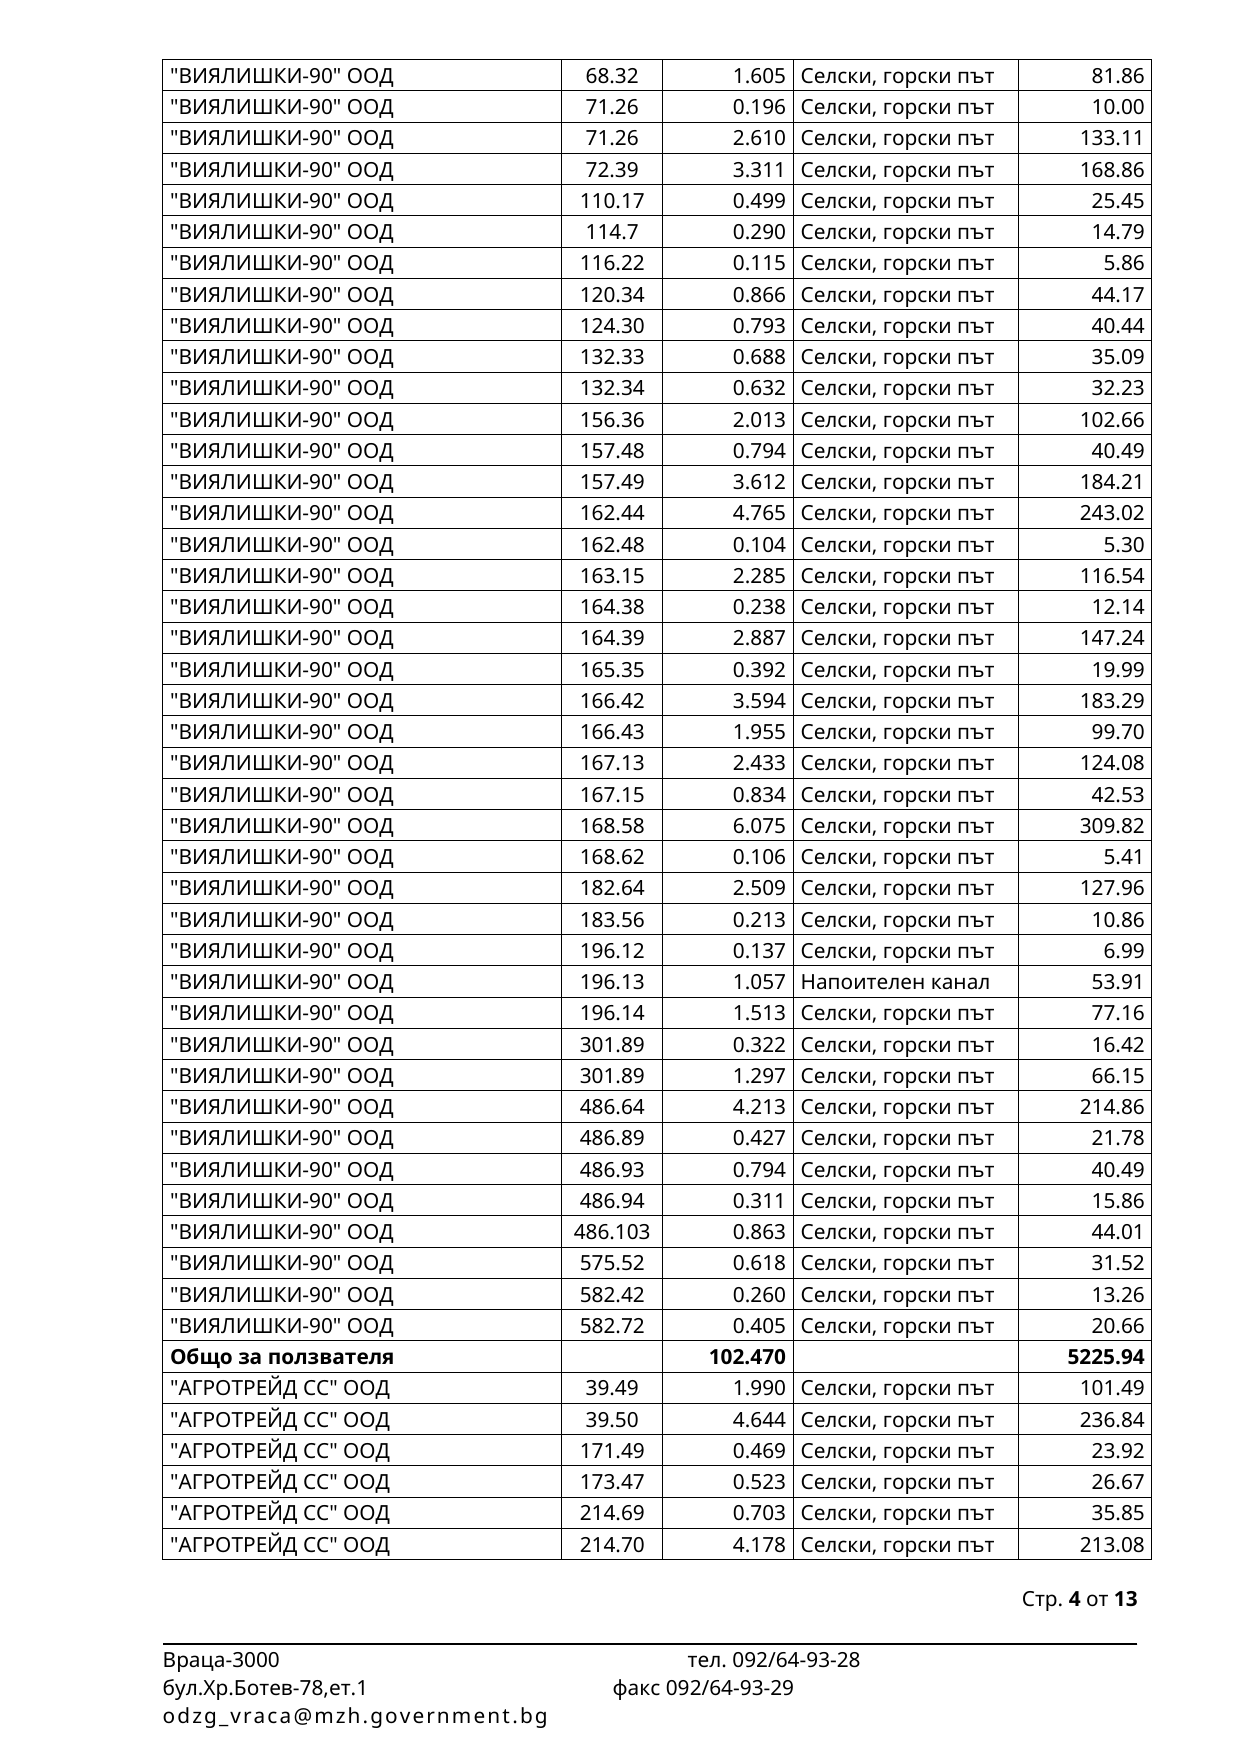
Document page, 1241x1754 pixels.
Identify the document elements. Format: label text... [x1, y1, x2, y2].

table_cell Селски, горски път [794, 404, 1018, 434]
table_cell Селски, горски път [794, 935, 1018, 965]
table_cell 156.36 [562, 404, 662, 434]
table_cell 486.94 [562, 1185, 662, 1215]
table_cell "ВИЯЛИШКИ-90" ООД [163, 248, 561, 278]
table_cell 101.49 [1019, 1373, 1151, 1403]
table_cell 19.99 [1019, 654, 1151, 684]
table_cell 486.103 [562, 1216, 662, 1247]
table_cell 35.85 [1019, 1498, 1151, 1528]
table_cell Селски, горски път [794, 560, 1018, 590]
table_cell 147.24 [1019, 623, 1151, 653]
table_cell 164.38 [562, 591, 662, 622]
table_cell "ВИЯЛИШКИ-90" ООД [163, 1060, 561, 1090]
table_cell 4.213 [663, 1091, 793, 1122]
table_cell Селски, горски път [794, 623, 1018, 653]
table_cell 2.013 [663, 404, 793, 434]
table_cell 0.405 [663, 1310, 793, 1340]
table_cell 44.17 [1019, 279, 1151, 309]
table_cell 116.54 [1019, 560, 1151, 590]
table_cell 301.89 [562, 1029, 662, 1059]
table_cell 582.42 [562, 1279, 662, 1309]
table_cell Селски, горски път [794, 216, 1018, 247]
table_cell 162.44 [562, 498, 662, 528]
table_cell 2.285 [663, 560, 793, 590]
table_cell 71.26 [562, 91, 662, 122]
table_cell 99.70 [1019, 716, 1151, 747]
table_cell [794, 1341, 1018, 1372]
table_cell 0.238 [663, 591, 793, 622]
table_cell 236.84 [1019, 1404, 1151, 1434]
table_cell 2.509 [663, 873, 793, 903]
table_cell Селски, горски път [794, 998, 1018, 1028]
table_cell "ВИЯЛИШКИ-90" ООД [163, 435, 561, 465]
table_cell 15.86 [1019, 1185, 1151, 1215]
table_cell Селски, горски път [794, 91, 1018, 122]
table_cell 214.69 [562, 1498, 662, 1528]
table_cell 0.523 [663, 1466, 793, 1497]
table_cell 214.70 [562, 1529, 662, 1559]
table_cell 23.92 [1019, 1435, 1151, 1465]
table_cell "ВИЯЛИШКИ-90" ООД [163, 1185, 561, 1215]
table_cell 173.47 [562, 1466, 662, 1497]
table_cell "ВИЯЛИШКИ-90" ООД [163, 1123, 561, 1153]
table_cell 25.45 [1019, 185, 1151, 215]
table_cell 5225.94 [1019, 1341, 1151, 1372]
table_cell 39.49 [562, 1373, 662, 1403]
table_cell Селски, горски път [794, 1029, 1018, 1059]
table_cell "АГРОТРЕЙД СС" ООД [163, 1529, 561, 1559]
table_cell 0.794 [663, 1154, 793, 1184]
table_cell "ВИЯЛИШКИ-90" ООД [163, 560, 561, 590]
table_cell 0.137 [663, 935, 793, 965]
table_cell Селски, горски път [794, 435, 1018, 465]
table_cell 40.49 [1019, 1154, 1151, 1184]
table_cell "ВИЯЛИШКИ-90" ООД [163, 185, 561, 215]
table_cell "ВИЯЛИШКИ-90" ООД [163, 591, 561, 622]
table_cell 182.64 [562, 873, 662, 903]
table_cell Селски, горски път [794, 1310, 1018, 1340]
table_cell 168.58 [562, 810, 662, 840]
table_cell 0.794 [663, 435, 793, 465]
table_cell 0.392 [663, 654, 793, 684]
table_cell Селски, горски път [794, 185, 1018, 215]
table_cell 164.39 [562, 623, 662, 653]
table_cell "АГРОТРЕЙД СС" ООД [163, 1498, 561, 1528]
table_cell "ВИЯЛИШКИ-90" ООД [163, 810, 561, 840]
table_cell Селски, горски път [794, 279, 1018, 309]
table_cell 32.23 [1019, 373, 1151, 403]
table_cell 124.08 [1019, 748, 1151, 778]
table_cell 0.106 [663, 841, 793, 872]
table_cell 196.14 [562, 998, 662, 1028]
table_cell 81.86 [1019, 60, 1151, 90]
table_cell Селски, горски път [794, 1529, 1018, 1559]
table_cell 116.22 [562, 248, 662, 278]
table_cell 196.13 [562, 966, 662, 997]
table_cell 166.42 [562, 685, 662, 715]
table_cell 66.15 [1019, 1060, 1151, 1090]
table_cell 40.44 [1019, 310, 1151, 340]
table_cell "АГРОТРЕЙД СС" ООД [163, 1373, 561, 1403]
table_cell 0.260 [663, 1279, 793, 1309]
table_cell 0.793 [663, 310, 793, 340]
table_cell 575.52 [562, 1248, 662, 1278]
table_cell "ВИЯЛИШКИ-90" ООД [163, 873, 561, 903]
table_cell "ВИЯЛИШКИ-90" ООД [163, 404, 561, 434]
table_cell 162.48 [562, 529, 662, 559]
table_cell Селски, горски път [794, 123, 1018, 153]
table_cell Напоителен канал [794, 966, 1018, 997]
table_cell 0.469 [663, 1435, 793, 1465]
table_cell Селски, горски път [794, 904, 1018, 934]
table_cell Селски, горски път [794, 716, 1018, 747]
table_cell "ВИЯЛИШКИ-90" ООД [163, 466, 561, 497]
table_cell Общо за ползвателя [163, 1341, 561, 1372]
table_cell "ВИЯЛИШКИ-90" ООД [163, 841, 561, 872]
table_cell Селски, горски път [794, 248, 1018, 278]
table_cell Селски, горски път [794, 466, 1018, 497]
table_cell 2.887 [663, 623, 793, 653]
table_cell 213.08 [1019, 1529, 1151, 1559]
table_cell "ВИЯЛИШКИ-90" ООД [163, 716, 561, 747]
table_cell Селски, горски път [794, 154, 1018, 184]
table_cell Селски, горски път [794, 1185, 1018, 1215]
table_cell "ВИЯЛИШКИ-90" ООД [163, 216, 561, 247]
table_cell 132.34 [562, 373, 662, 403]
table_cell Селски, горски път [794, 873, 1018, 903]
table_cell Селски, горски път [794, 591, 1018, 622]
table_cell 4.178 [663, 1529, 793, 1559]
table_cell 166.43 [562, 716, 662, 747]
table_cell 0.866 [663, 279, 793, 309]
table_cell 0.196 [663, 91, 793, 122]
table_cell 0.499 [663, 185, 793, 215]
table_cell 486.93 [562, 1154, 662, 1184]
table_cell 120.34 [562, 279, 662, 309]
table_cell 3.594 [663, 685, 793, 715]
table_cell 1.057 [663, 966, 793, 997]
table_cell 42.53 [1019, 779, 1151, 809]
table_cell 0.688 [663, 341, 793, 372]
table_cell 171.49 [562, 1435, 662, 1465]
table_cell 1.297 [663, 1060, 793, 1090]
table_cell 127.96 [1019, 873, 1151, 903]
table_cell 486.89 [562, 1123, 662, 1153]
table_cell "ВИЯЛИШКИ-90" ООД [163, 154, 561, 184]
table_cell 4.765 [663, 498, 793, 528]
table_cell Селски, горски път [794, 1279, 1018, 1309]
table_cell "ВИЯЛИШКИ-90" ООД [163, 685, 561, 715]
table_cell "ВИЯЛИШКИ-90" ООД [163, 60, 561, 90]
table_cell Селски, горски път [794, 373, 1018, 403]
table_cell "ВИЯЛИШКИ-90" ООД [163, 654, 561, 684]
table_cell 6.075 [663, 810, 793, 840]
table_cell "ВИЯЛИШКИ-90" ООД [163, 998, 561, 1028]
table_cell 196.12 [562, 935, 662, 965]
table_cell Селски, горски път [794, 1123, 1018, 1153]
table_cell 486.64 [562, 1091, 662, 1122]
table_cell "ВИЯЛИШКИ-90" ООД [163, 779, 561, 809]
table_cell 10.86 [1019, 904, 1151, 934]
table_cell "ВИЯЛИШКИ-90" ООД [163, 1216, 561, 1247]
table_cell Селски, горски път [794, 1498, 1018, 1528]
table_cell 1.605 [663, 60, 793, 90]
table_cell 71.26 [562, 123, 662, 153]
table_cell Селски, горски път [794, 779, 1018, 809]
table_cell 1.513 [663, 998, 793, 1028]
table_cell 133.11 [1019, 123, 1151, 153]
table_cell "ВИЯЛИШКИ-90" ООД [163, 91, 561, 122]
table_cell 5.41 [1019, 841, 1151, 872]
table_cell "ВИЯЛИШКИ-90" ООД [163, 279, 561, 309]
table_cell 26.67 [1019, 1466, 1151, 1497]
table_cell 102.66 [1019, 404, 1151, 434]
table_cell 243.02 [1019, 498, 1151, 528]
table_cell "ВИЯЛИШКИ-90" ООД [163, 498, 561, 528]
table_cell Селски, горски път [794, 498, 1018, 528]
table_cell "ВИЯЛИШКИ-90" ООД [163, 1029, 561, 1059]
table_cell 582.72 [562, 1310, 662, 1340]
table_cell 21.78 [1019, 1123, 1151, 1153]
table_cell Селски, горски път [794, 1248, 1018, 1278]
table_cell "АГРОТРЕЙД СС" ООД [163, 1466, 561, 1497]
table_cell 0.703 [663, 1498, 793, 1528]
table_cell "ВИЯЛИШКИ-90" ООД [163, 529, 561, 559]
table_cell 10.00 [1019, 91, 1151, 122]
table_cell 4.644 [663, 1404, 793, 1434]
table_cell 110.17 [562, 185, 662, 215]
table_cell 0.618 [663, 1248, 793, 1278]
table_cell 214.86 [1019, 1091, 1151, 1122]
table_cell 301.89 [562, 1060, 662, 1090]
table_cell "ВИЯЛИШКИ-90" ООД [163, 1310, 561, 1340]
table_cell 35.09 [1019, 341, 1151, 372]
table_cell Селски, горски път [794, 1466, 1018, 1497]
table_cell Селски, горски път [794, 1373, 1018, 1403]
table_cell 0.322 [663, 1029, 793, 1059]
table_cell "ВИЯЛИШКИ-90" ООД [163, 123, 561, 153]
table_cell 5.86 [1019, 248, 1151, 278]
table_cell "ВИЯЛИШКИ-90" ООД [163, 1091, 561, 1122]
table_cell 39.50 [562, 1404, 662, 1434]
table_cell 183.29 [1019, 685, 1151, 715]
table_cell "ВИЯЛИШКИ-90" ООД [163, 373, 561, 403]
table_cell 1.955 [663, 716, 793, 747]
table_cell "ВИЯЛИШКИ-90" ООД [163, 1279, 561, 1309]
table_cell "ВИЯЛИШКИ-90" ООД [163, 935, 561, 965]
table_cell "АГРОТРЕЙД СС" ООД [163, 1435, 561, 1465]
table_cell 0.863 [663, 1216, 793, 1247]
table_cell 0.115 [663, 248, 793, 278]
table_cell [562, 1341, 662, 1372]
table_cell 132.33 [562, 341, 662, 372]
table_cell Селски, горски път [794, 685, 1018, 715]
table_cell 13.26 [1019, 1279, 1151, 1309]
table_cell 16.42 [1019, 1029, 1151, 1059]
table_cell "ВИЯЛИШКИ-90" ООД [163, 966, 561, 997]
table_cell 40.49 [1019, 435, 1151, 465]
table_cell Селски, горски път [794, 1435, 1018, 1465]
table_cell Селски, горски път [794, 529, 1018, 559]
table_cell "АГРОТРЕЙД СС" ООД [163, 1404, 561, 1434]
table_cell Селски, горски път [794, 748, 1018, 778]
table_cell 167.15 [562, 779, 662, 809]
table_cell "ВИЯЛИШКИ-90" ООД [163, 748, 561, 778]
table_cell 0.632 [663, 373, 793, 403]
table_cell 68.32 [562, 60, 662, 90]
table_cell Селски, горски път [794, 1091, 1018, 1122]
table_cell 157.48 [562, 435, 662, 465]
table_cell Селски, горски път [794, 341, 1018, 372]
table_cell 184.21 [1019, 466, 1151, 497]
table_cell "ВИЯЛИШКИ-90" ООД [163, 1154, 561, 1184]
table_cell "ВИЯЛИШКИ-90" ООД [163, 310, 561, 340]
table_cell 0.290 [663, 216, 793, 247]
table_cell 124.30 [562, 310, 662, 340]
table_cell "ВИЯЛИШКИ-90" ООД [163, 623, 561, 653]
table_cell Селски, горски път [794, 841, 1018, 872]
table_cell 0.427 [663, 1123, 793, 1153]
table_cell Селски, горски път [794, 810, 1018, 840]
table_cell "ВИЯЛИШКИ-90" ООД [163, 1248, 561, 1278]
table_cell 14.79 [1019, 216, 1151, 247]
table_cell 2.433 [663, 748, 793, 778]
table_cell "ВИЯЛИШКИ-90" ООД [163, 904, 561, 934]
table_cell Селски, горски път [794, 1060, 1018, 1090]
table_cell 102.470 [663, 1341, 793, 1372]
table_cell 12.14 [1019, 591, 1151, 622]
table_cell 53.91 [1019, 966, 1151, 997]
table_cell 114.7 [562, 216, 662, 247]
table_cell 77.16 [1019, 998, 1151, 1028]
table_cell Селски, горски път [794, 1404, 1018, 1434]
table_cell 3.612 [663, 466, 793, 497]
table_cell 3.311 [663, 154, 793, 184]
table_cell 168.62 [562, 841, 662, 872]
table_cell "ВИЯЛИШКИ-90" ООД [163, 341, 561, 372]
table_cell 0.834 [663, 779, 793, 809]
table_cell 167.13 [562, 748, 662, 778]
table_cell Селски, горски път [794, 310, 1018, 340]
table_cell 31.52 [1019, 1248, 1151, 1278]
table_cell Селски, горски път [794, 1154, 1018, 1184]
table_cell 165.35 [562, 654, 662, 684]
table_cell Селски, горски път [794, 1216, 1018, 1247]
table_cell Селски, горски път [794, 60, 1018, 90]
table_cell 1.990 [663, 1373, 793, 1403]
table_cell 5.30 [1019, 529, 1151, 559]
table_cell 0.213 [663, 904, 793, 934]
table_cell 168.86 [1019, 154, 1151, 184]
table_cell 183.56 [562, 904, 662, 934]
table_cell 72.39 [562, 154, 662, 184]
table_cell Селски, горски път [794, 654, 1018, 684]
table_cell 157.49 [562, 466, 662, 497]
table_cell 0.104 [663, 529, 793, 559]
table_cell 309.82 [1019, 810, 1151, 840]
table_cell 0.311 [663, 1185, 793, 1215]
table_cell 44.01 [1019, 1216, 1151, 1247]
table_cell 6.99 [1019, 935, 1151, 965]
table_cell 20.66 [1019, 1310, 1151, 1340]
table_cell 163.15 [562, 560, 662, 590]
table_cell 2.610 [663, 123, 793, 153]
